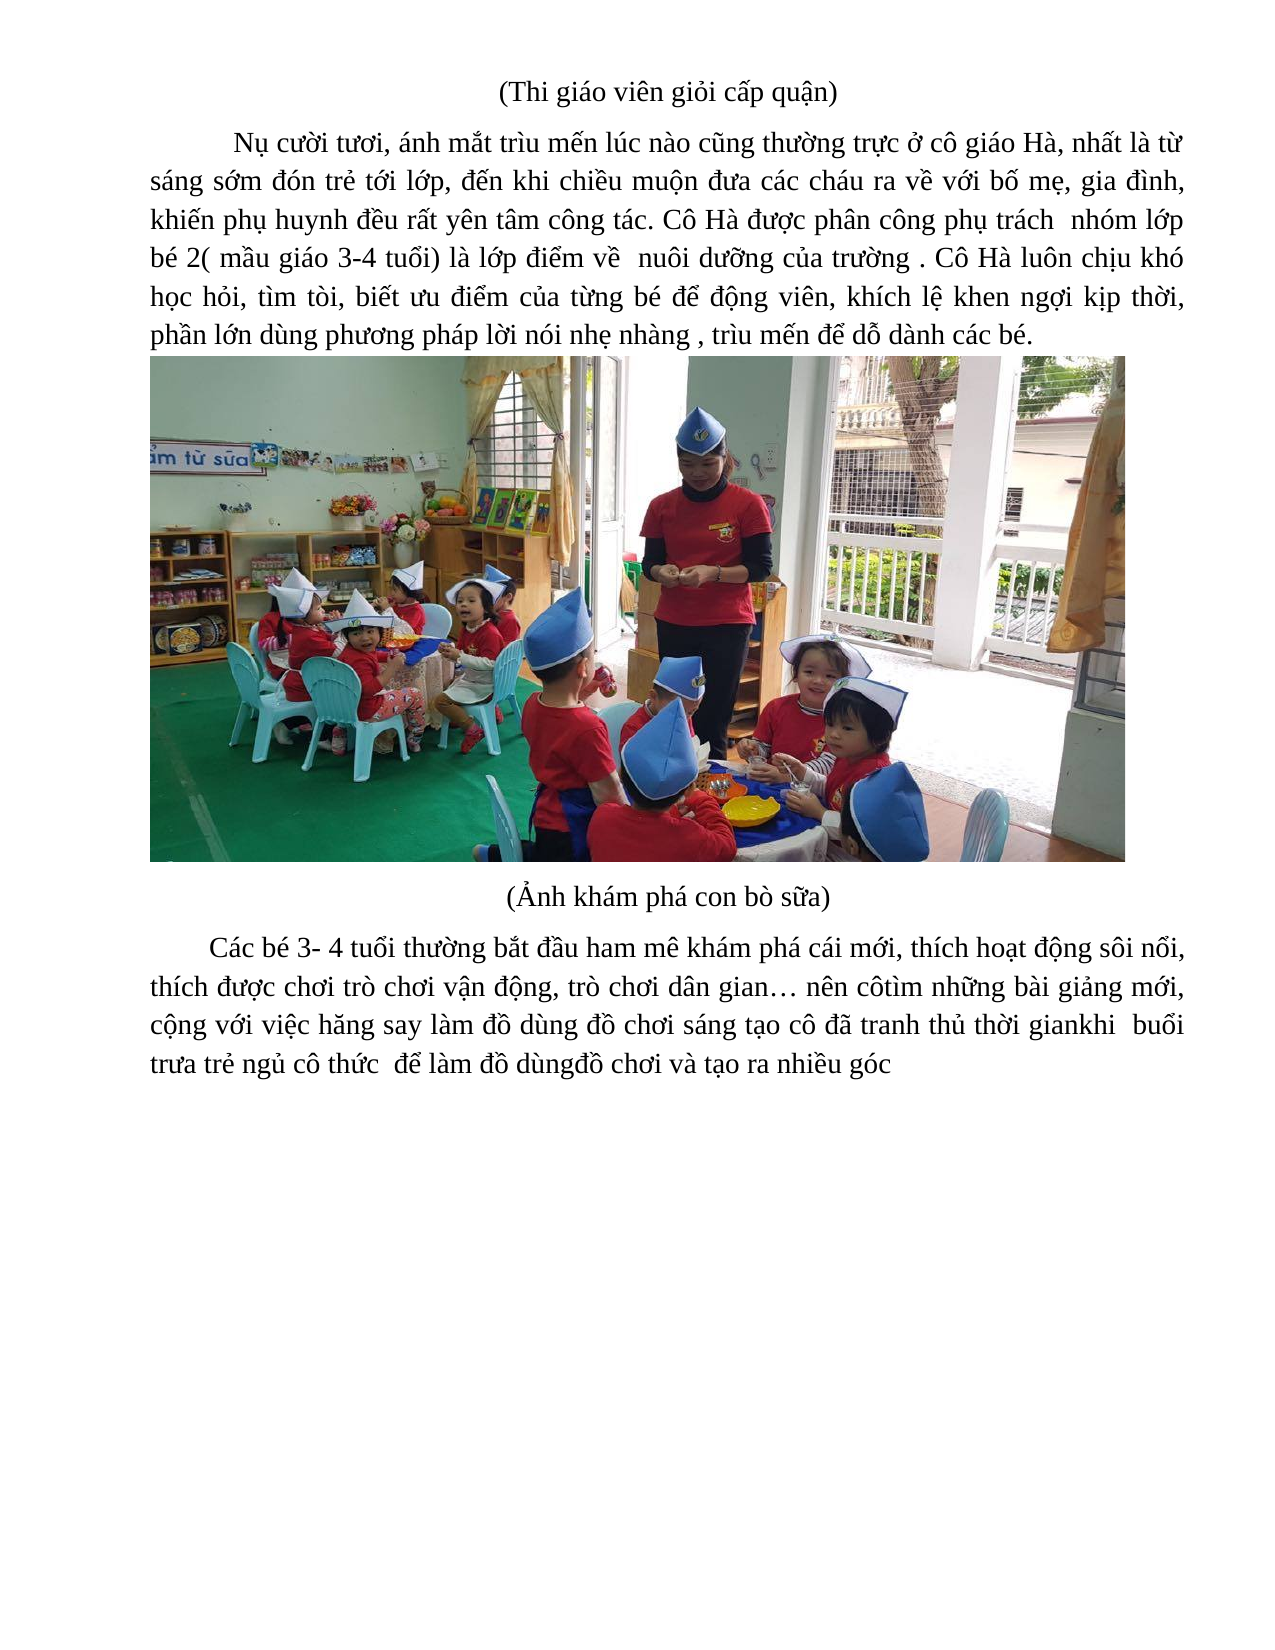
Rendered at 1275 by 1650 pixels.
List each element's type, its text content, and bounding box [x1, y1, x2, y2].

text (Thi giáo viên giỏi cấp quận) [150, 74, 1186, 107]
text Nụ cười tươi, ánh mắt trìu mến lúc nào cũng thường trực ở cô giáo Hà, nhất là từ sáng sớm đón trẻ tới lớp, đến khi chiều muộn đưa các cháu ra về với bố mẹ, gia đình, khiến phụ huynh đều rất yên tâm công tác. Cô Hà được phân công phụ trách nhóm lớp bé 2( mầu giáo 3-4 tuổi) là lớp điểm về nuôi dưỡng của trường . Cô Hà luôn chịu khó học hỏi, tìm tòi, biết ưu điểm của từng bé để động viên, khích lệ khen ngợi kịp thời, phần lớn dùng phương pháp lời nói nhẹ nhàng , trìu mến để dỗ dành các bé. [150, 125, 1186, 351]
text Các bé 3- 4 tuổi thường bắt đầu ham mê khám phá cái mới, thích hoạt động sôi nổi, thích được chơi trò chơi vận động, trò chơi dân gian… nên côtìm những bài giảng mới, cộng với việc hăng say làm đồ dùng đồ chơi sáng tạo cô đã tranh thủ thời giankhi buổi trưa trẻ ngủ cô thức để làm đồ dùngđồ chơi và tạo ra nhiều góc [150, 930, 1186, 1079]
picture [150, 356, 1125, 862]
text (Ảnh khám phá con bò sữa) [150, 879, 1186, 913]
